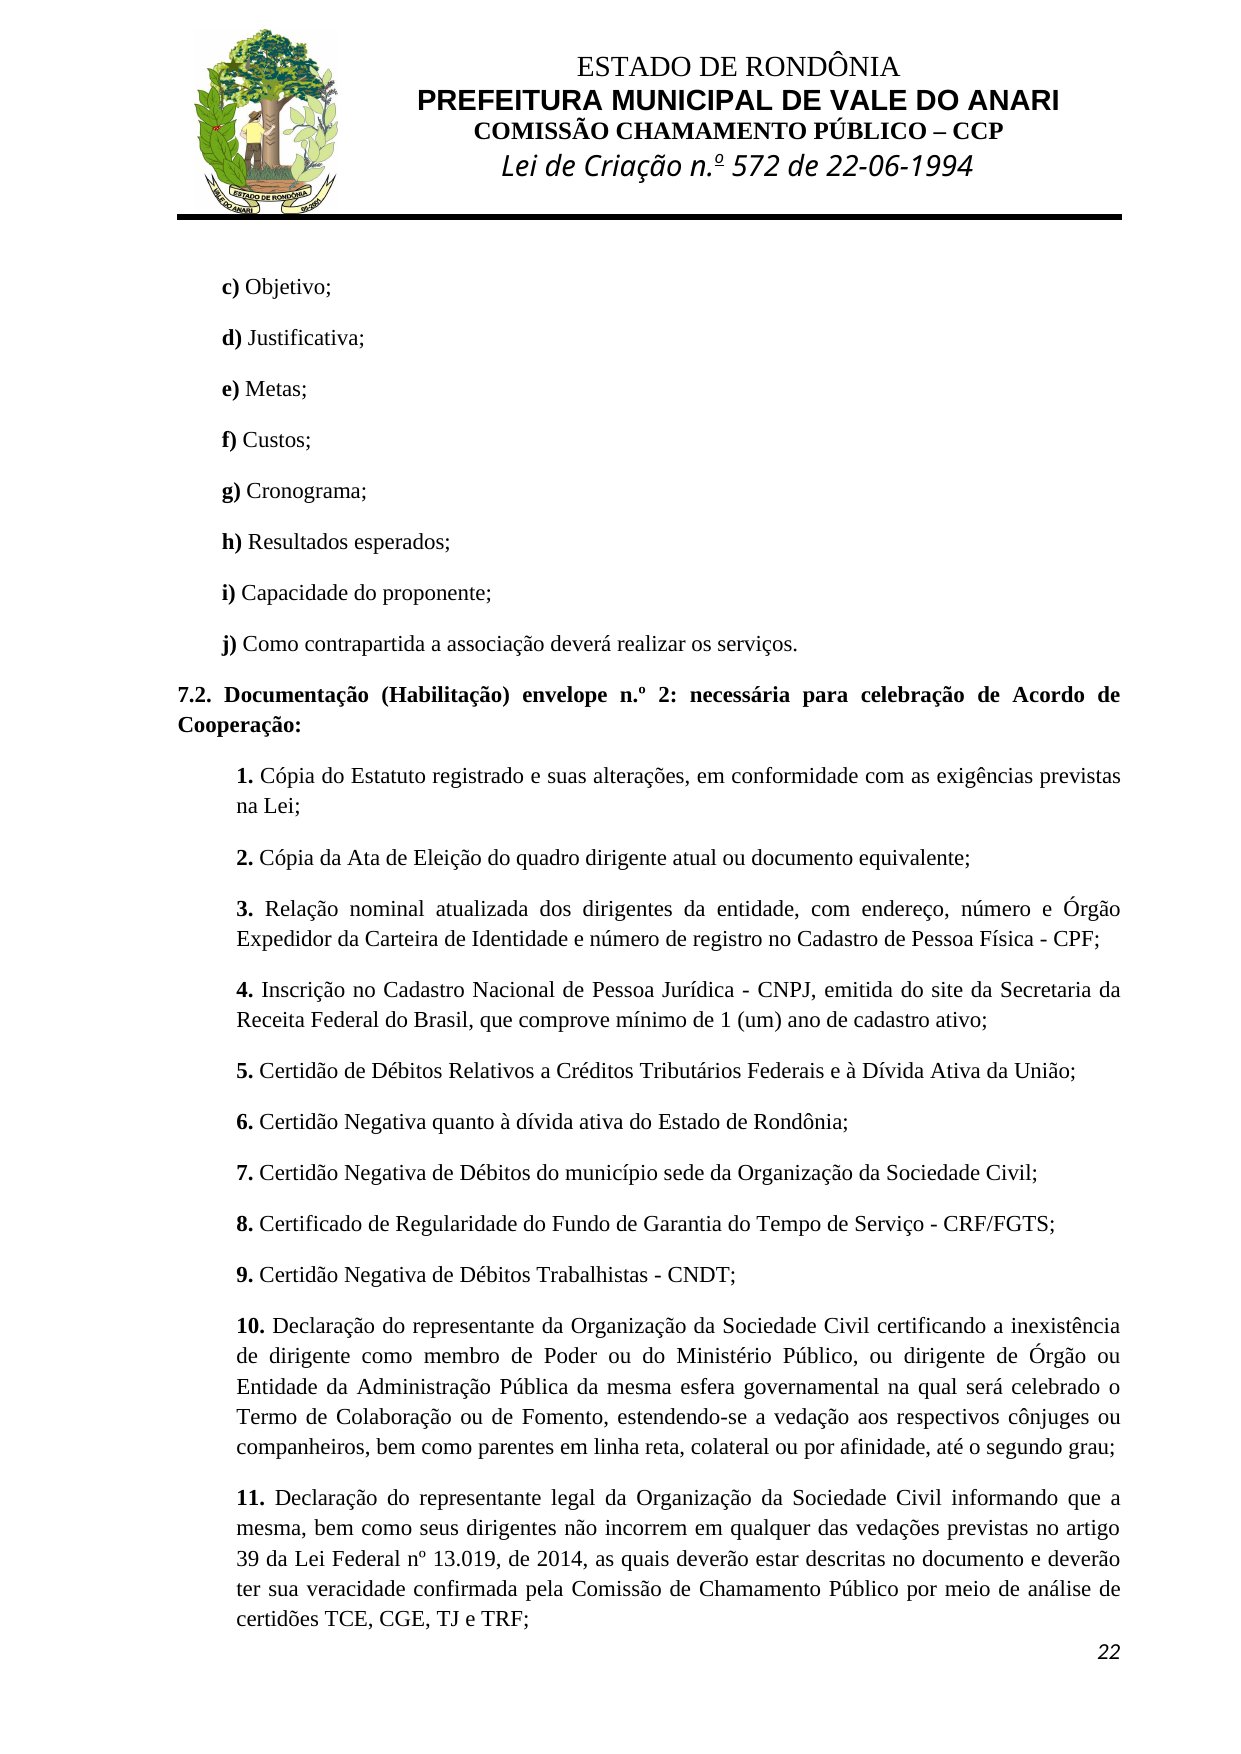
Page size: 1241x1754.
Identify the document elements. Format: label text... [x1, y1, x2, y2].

text d) Justificativa; [222, 324, 1122, 350]
text 7. Certidão Negativa de Débitos do município sede da Organização da Sociedade Civil; [236, 1159, 1122, 1186]
text c) Objetivo; [222, 273, 1122, 299]
text 10. Declaração do representante da Organização da Sociedade Civil certificando a inexistência de dirigente como membro de Poder ou do Ministério Público, ou dirigente de Órgão ou Entidade da Administração Pública da mesma esfera governamental na qual será celebrado o Termo de Colaboração ou de Fomento, estendendo-se a vedação aos respectivos cônjuges ou companheiros, bem como parentes em linha reta, colateral ou por afinidade, até o segundo grau; [236, 1312, 1122, 1459]
text 3. Relação nominal atualizada dos dirigentes da entidade, com endereço, número e Órgão Expedidor da Carteira de Identidade e número de registro no Cadastro de Pessoa Física - CPF; [236, 895, 1122, 951]
text 9. Certidão Negativa de Débitos Trabalhistas - CNDT; [236, 1261, 1122, 1288]
text 6. Certidão Negativa quanto à dívida ativa do Estado de Rondônia; [236, 1108, 1122, 1134]
text e) Metas; [222, 375, 1122, 401]
text 8. Certificado de Regularidade do Fundo de Garantia do Tempo de Serviço - CRF/FGTS; [236, 1210, 1122, 1237]
text i) Capacidade do proponente; [222, 579, 1122, 605]
text g) Cronograma; [222, 477, 1122, 503]
text f) Custos; [222, 426, 1122, 452]
text h) Resultados esperados; [222, 528, 1122, 554]
picture [194, 29, 338, 214]
text 2. Cópia da Ata de Eleição do quadro dirigente atual ou documento equivalente; [236, 844, 1122, 870]
text 5. Certidão de Débitos Relativos a Créditos Tributários Federais e à Dívida Ativa da União; [236, 1057, 1122, 1083]
text 11. Declaração do representante legal da Organização da Sociedade Civil informando que a mesma, bem como seus dirigentes não incorrem em qualquer das vedações previstas no artigo 39 da Lei Federal nº 13.019, de 2014, as quais deverão estar descritas no documento e deverão ter sua veracidade confirmada pela Comissão de Chamamento Público por meio de análise de certidões TCE, CGE, TJ e TRF; [236, 1484, 1122, 1631]
text 1. Cópia do Estatuto registrado e suas alterações, em conformidade com as exigências previstas na Lei; [236, 762, 1122, 819]
text 7.2. Documentação (Habilitação) envelope n.º 2: necessária para celebração de Acordo de Cooperação: [177, 681, 1122, 738]
text j) Como contrapartida a associação deverá realizar os serviços. [222, 630, 1122, 656]
text 4. Inscrição no Cadastro Nacional de Pessoa Jurídica - CNPJ, emitida do site da Secretaria da Receita Federal do Brasil, que comprove mínimo de 1 (um) ano de cadastro ativo; [236, 976, 1122, 1032]
